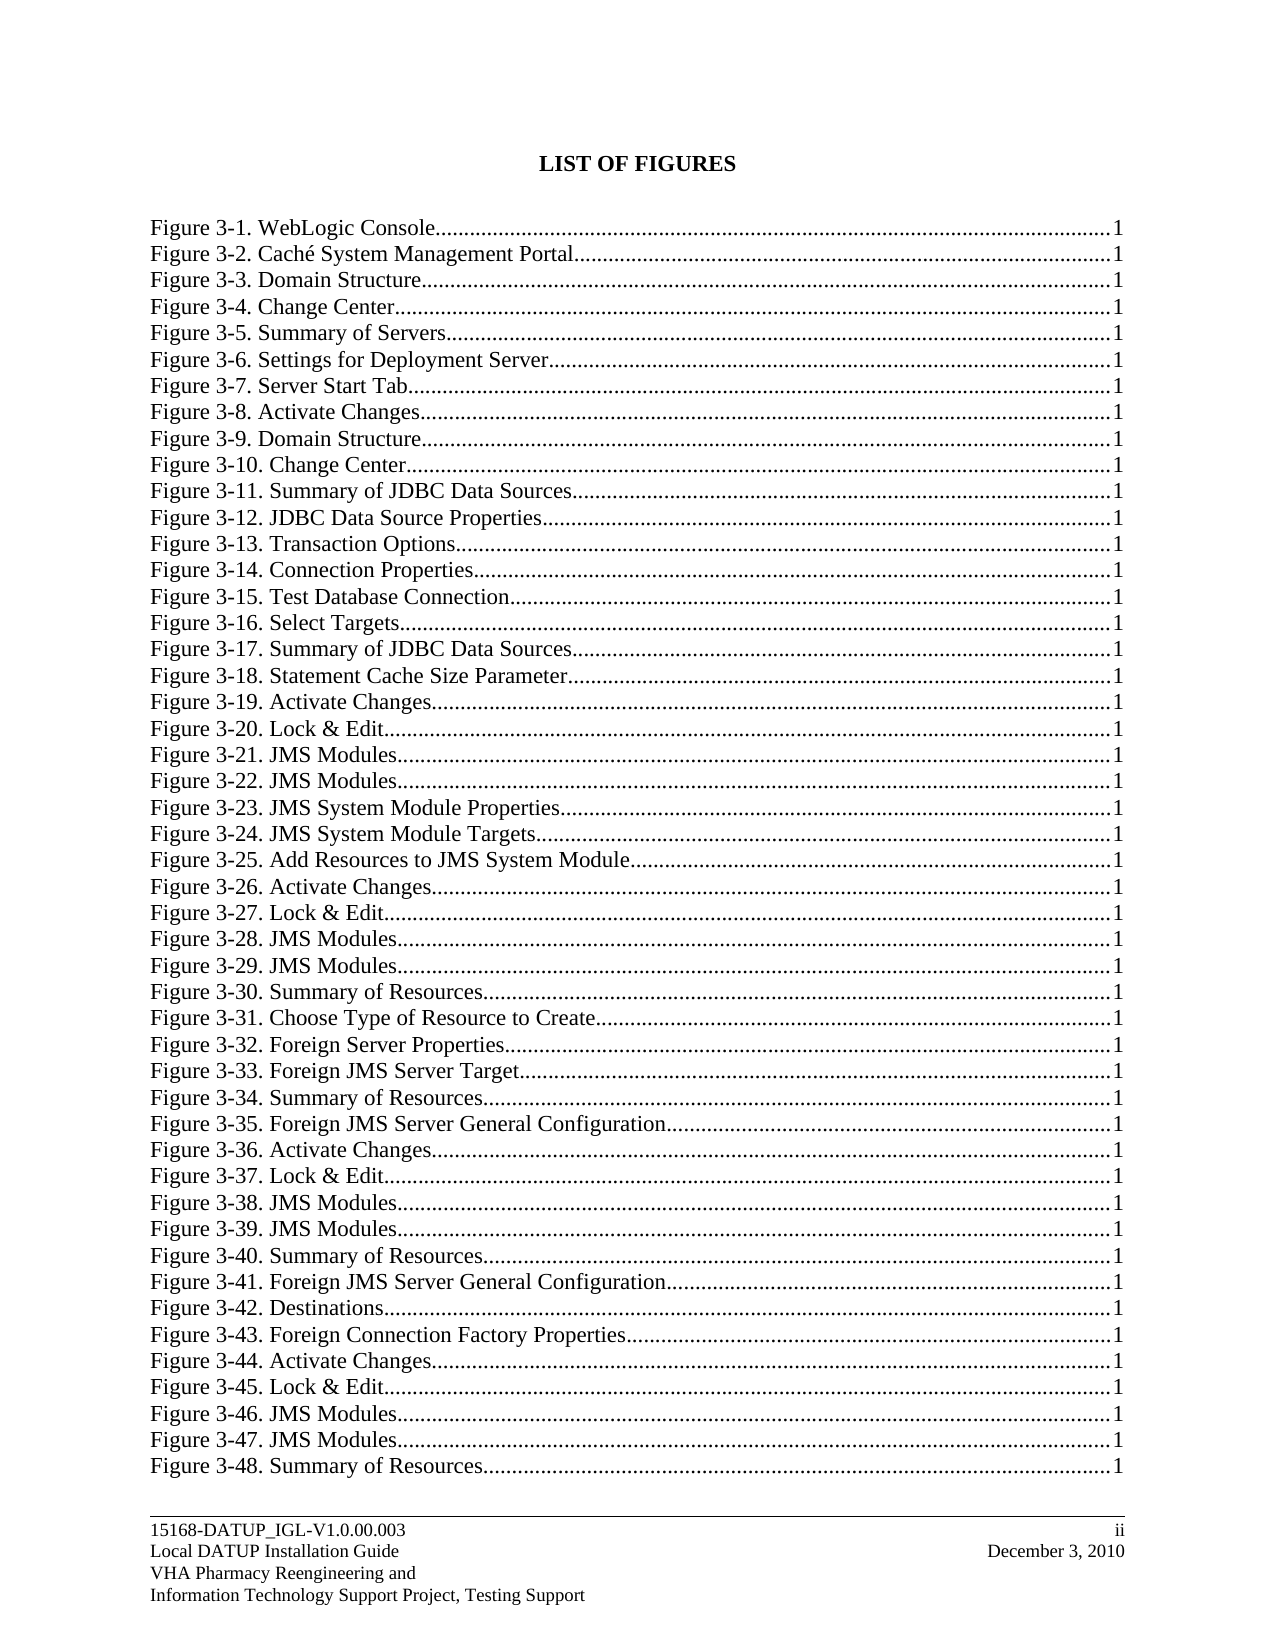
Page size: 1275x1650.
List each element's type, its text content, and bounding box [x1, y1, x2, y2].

text Figure 3-35. Foreign JMS Server General Configuration 1 [150, 1110, 1125, 1136]
text Figure 3-44. Activate Changes 1 [150, 1347, 1125, 1373]
text Figure 3-18. Statement Cache Size Parameter 1 [150, 662, 1125, 688]
text Figure 3-45. Lock & Edit 1 [150, 1373, 1125, 1400]
text Figure 3-2. Caché System Management Portal 1 [150, 240, 1125, 267]
text Figure 3-34. Summary of Resources 1 [150, 1083, 1125, 1110]
text Figure 3-4. Change Center 1 [150, 293, 1125, 319]
text Figure 3-32. Foreign Server Properties 1 [150, 1031, 1125, 1057]
text Figure 3-26. Activate Changes 1 [150, 873, 1125, 899]
text Figure 3-21. JMS Modules 1 [150, 741, 1125, 767]
text Figure 3-40. Summary of Resources 1 [150, 1242, 1125, 1268]
text Figure 3-19. Activate Changes 1 [150, 688, 1125, 714]
text Figure 3-17. Summary of JDBC Data Sources 1 [150, 636, 1125, 662]
text Figure 3-25. Add Resources to JMS System Module 1 [150, 846, 1125, 873]
text Figure 3-15. Test Database Connection 1 [150, 583, 1125, 609]
text Figure 3-42. Destinations 1 [150, 1294, 1125, 1321]
text Figure 3-16. Select Targets 1 [150, 609, 1125, 636]
text Figure 3-22. JMS Modules 1 [150, 767, 1125, 794]
text Figure 3-37. Lock & Edit 1 [150, 1163, 1125, 1189]
text Figure 3-36. Activate Changes 1 [150, 1136, 1125, 1163]
text Figure 3-46. JMS Modules 1 [150, 1400, 1125, 1426]
text Figure 3-39. JMS Modules 1 [150, 1215, 1125, 1242]
text Figure 3-24. JMS System Module Targets 1 [150, 820, 1125, 846]
text Figure 3-43. Foreign Connection Factory Properties 1 [150, 1321, 1125, 1347]
text Figure 3-23. JMS System Module Properties 1 [150, 794, 1125, 820]
text Figure 3-10. Change Center 1 [150, 451, 1125, 477]
text Figure 3-3. Domain Structure 1 [150, 267, 1125, 293]
text Figure 3-6. Settings for Deployment Server 1 [150, 346, 1125, 372]
text Figure 3-7. Server Start Tab 1 [150, 372, 1125, 398]
text Figure 3-5. Summary of Servers 1 [150, 319, 1125, 346]
text Figure 3-13. Transaction Options 1 [150, 530, 1125, 556]
text Figure 3-14. Connection Properties 1 [150, 556, 1125, 583]
text Figure 3-48. Summary of Resources 1 [150, 1452, 1125, 1479]
text Figure 3-8. Activate Changes 1 [150, 398, 1125, 425]
text Figure 3-38. JMS Modules 1 [150, 1189, 1125, 1215]
text LIST OF FIGURES [150, 150, 1125, 176]
text Figure 3-41. Foreign JMS Server General Configuration 1 [150, 1268, 1125, 1294]
text Figure 3-30. Summary of Resources 1 [150, 978, 1125, 1004]
text Figure 3-1. WebLogic Console 1 [150, 214, 1125, 240]
text Figure 3-20. Lock & Edit 1 [150, 714, 1125, 741]
text Figure 3-11. Summary of JDBC Data Sources 1 [150, 477, 1125, 504]
text Figure 3-9. Domain Structure 1 [150, 425, 1125, 451]
text Figure 3-33. Foreign JMS Server Target 1 [150, 1057, 1125, 1083]
text Figure 3-27. Lock & Edit 1 [150, 899, 1125, 925]
text Figure 3-28. JMS Modules 1 [150, 925, 1125, 952]
text Figure 3-12. JDBC Data Source Properties 1 [150, 504, 1125, 530]
text Figure 3-47. JMS Modules 1 [150, 1426, 1125, 1452]
text Figure 3-31. Choose Type of Resource to Create 1 [150, 1004, 1125, 1031]
text Figure 3-29. JMS Modules 1 [150, 952, 1125, 978]
